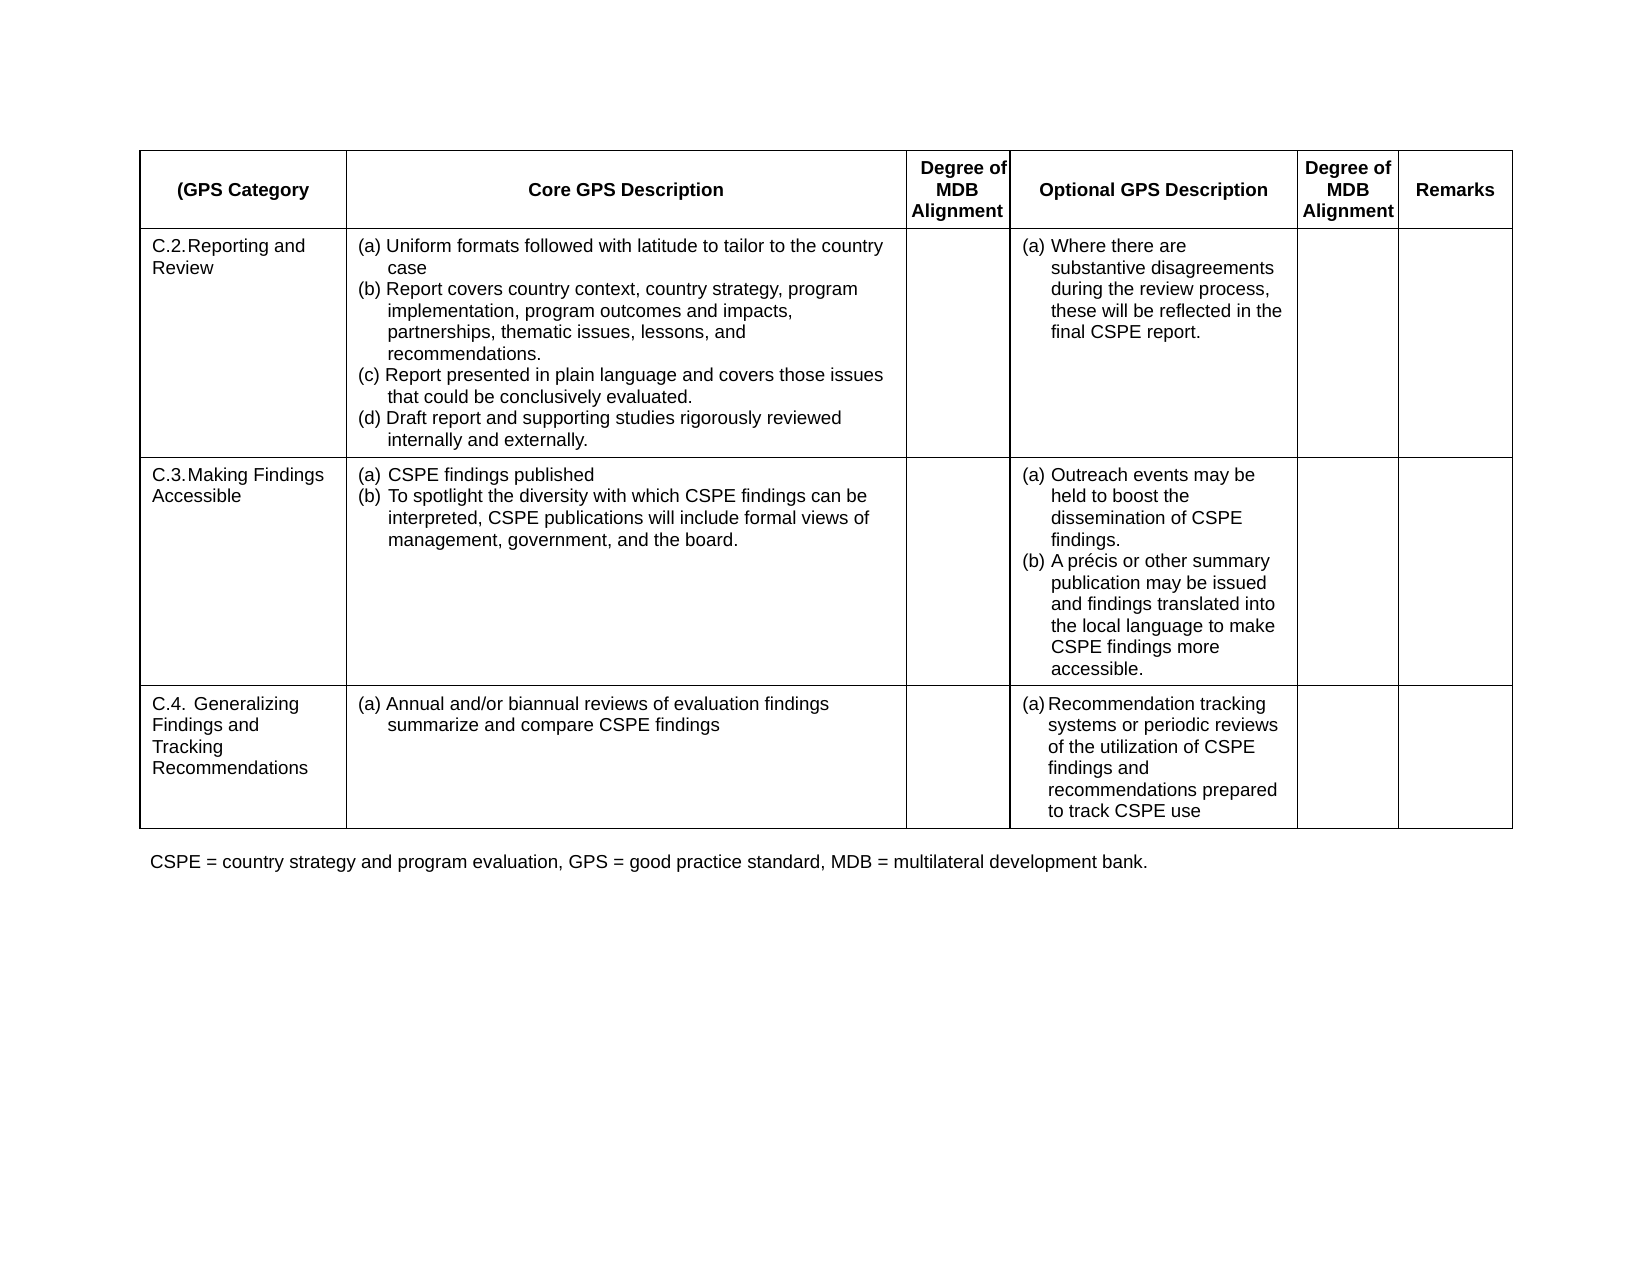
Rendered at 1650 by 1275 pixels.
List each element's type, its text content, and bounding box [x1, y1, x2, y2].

table_cell [907, 686, 1009, 828]
table_cell C.3. Making Findings Accessible [141, 458, 346, 685]
table_header Remarks [1399, 151, 1512, 228]
table_cell [1399, 686, 1512, 828]
table_cell (a) Outreach events may be held to boost the dissemination of CSPE findings. (b) A précis or other summary publication may be issued and findings translated into the local language to make CSPE findings more accessible. [1011, 458, 1297, 685]
table_cell (a) Recommendation tracking systems or periodic reviews of the utilization of CSPE findings and recommendations prepared to track CSPE use [1011, 686, 1297, 828]
table_cell (a) Annual and/or biannual reviews of evaluation findings summarize and compare CSPE findings [347, 686, 906, 828]
table_cell (a) Where there are substantive disagreements during the review process, these will be reflected in the final CSPE report. [1011, 229, 1297, 457]
text CSPE = country strategy and program evaluation, GPS = good practice standard, MDB = multilateral development bank. [150, 850, 1500, 872]
table_cell [907, 458, 1009, 685]
table_cell [1399, 458, 1512, 685]
table_cell C.4. Generalizing Findings and Tracking Recommendations [141, 686, 346, 828]
table_header Core GPS Description [347, 151, 906, 228]
table_cell CSPE findings published To spotlight the diversity with which CSPE findings can be interpreted, CSPE publications will include formal views of management, government, and the board. [347, 458, 906, 685]
table_cell [1298, 458, 1398, 685]
table_cell (a) Uniform formats followed with latitude to tailor to the country case (b) Report covers country context, country strategy, program implementation, program outcomes and impacts, partnerships, thematic issues, lessons, and recommendations. (c) Report presented in plain language and covers those issues that could be conclusively evaluated. (d) Draft report and supporting studies rigorously reviewed internally and externally. [347, 229, 906, 457]
table_cell [1298, 229, 1398, 457]
table_header Degree of MDB Alignment [907, 151, 1009, 228]
table_cell C.2. Reporting and Review [141, 229, 346, 457]
table_cell [1298, 686, 1398, 828]
table_cell [907, 229, 1009, 457]
table_header (GPS Category [141, 151, 346, 228]
table_cell [1399, 229, 1512, 457]
table_header Optional GPS Description [1011, 151, 1297, 228]
table_header Degree of MDB Alignment [1298, 151, 1398, 228]
